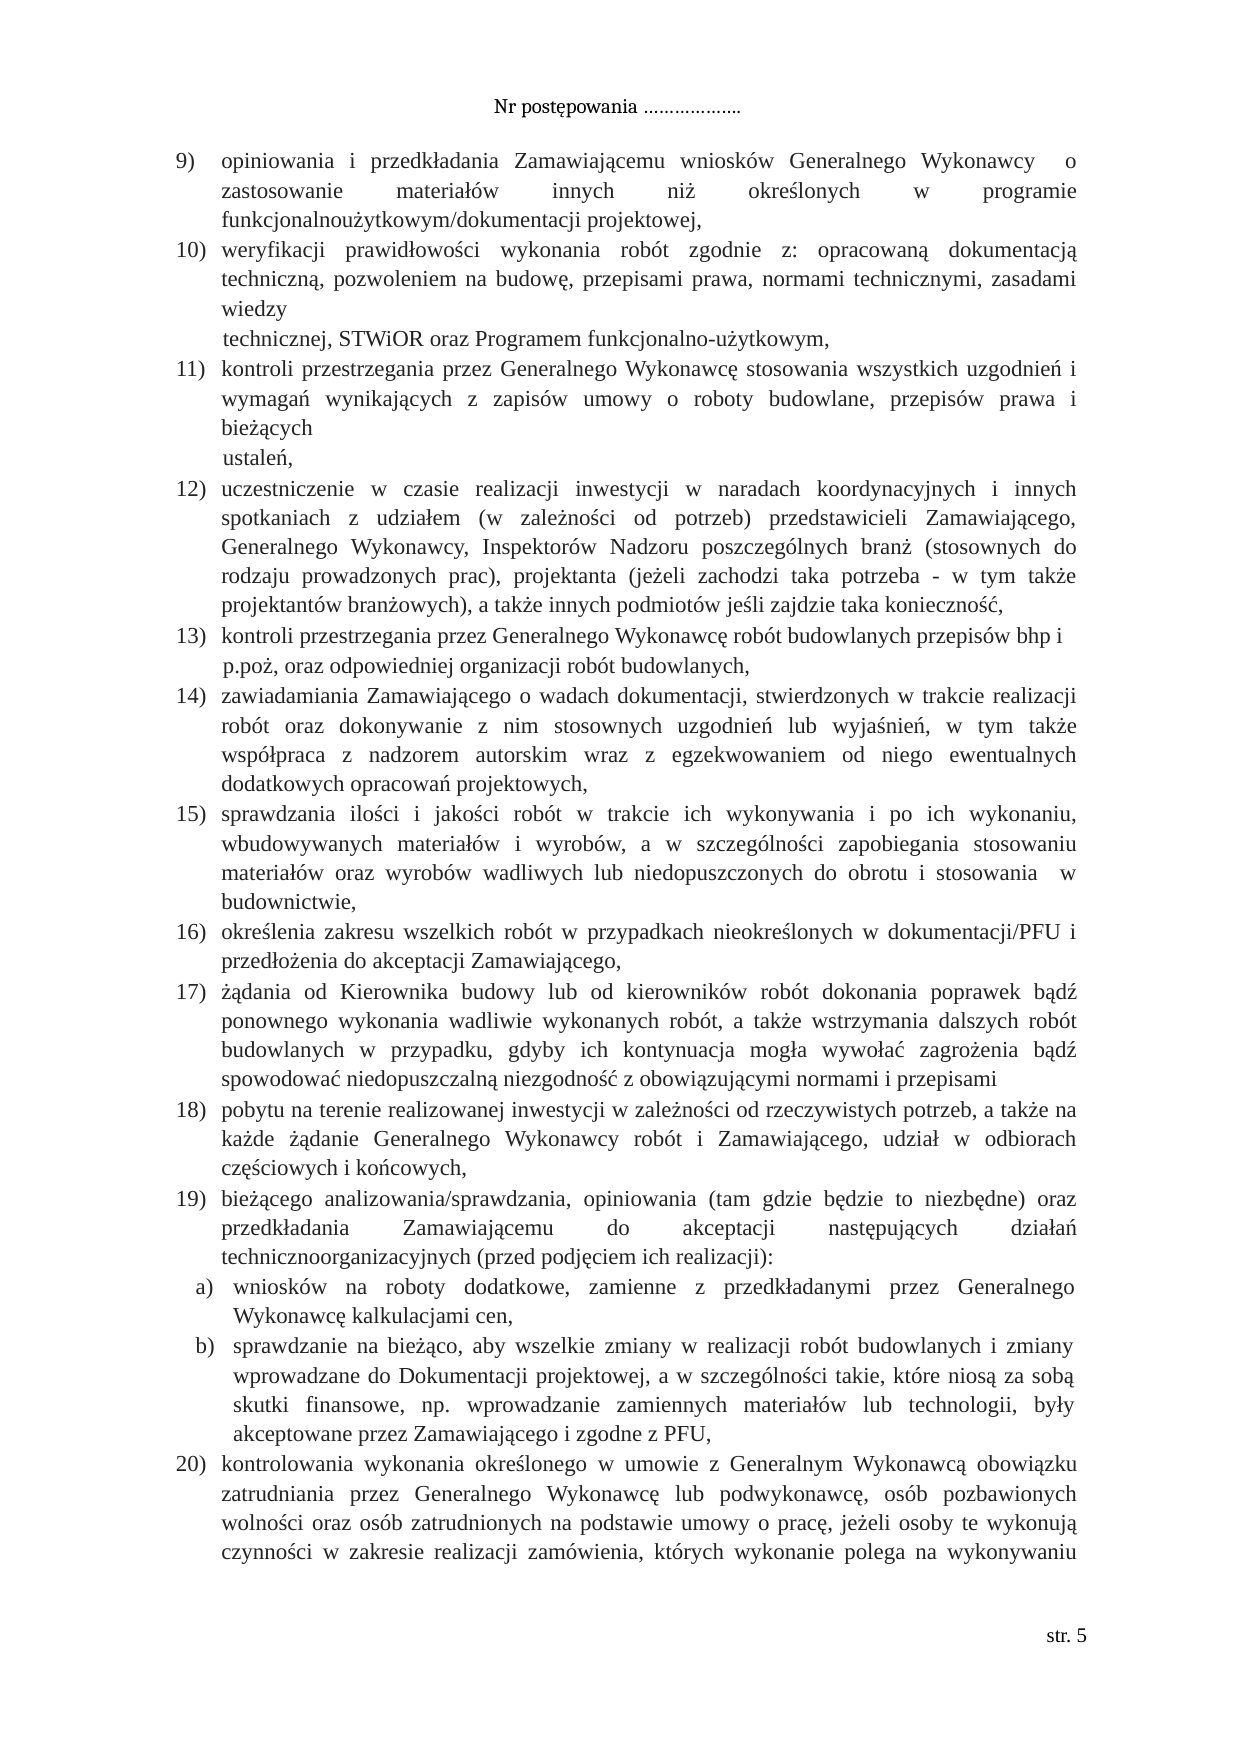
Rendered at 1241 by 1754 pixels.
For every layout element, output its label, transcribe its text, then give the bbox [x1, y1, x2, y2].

text p.poż, oraz odpowiedniej organizacji robót budowlanych, [223, 652, 1078, 678]
list zawiadamiania Zamawiającego o wadach dokumentacji, stwierdzonych w trakcie realizacji robót oraz dokonywanie z nim stosownych uzgodnień lub wyjaśnień, w tym także współpraca z nadzorem autorskim wraz z egzekwowaniem od niego ewentualnych dodatkowych opracowań projektowych, [176, 683, 1078, 796]
list wniosków na roboty dodatkowe, zamienne z przedkładanymi przez Generalnego Wykonawcę kalkulacjami cen, [195, 1273, 1075, 1328]
list kontroli przestrzegania przez Generalnego Wykonawcę robót budowlanych przepisów bhp i [176, 622, 1078, 648]
list żądania od Kierownika budowy lub od kierowników robót dokonania poprawek bądź ponownego wykonania wadliwie wykonanych robót, a także wstrzymania dalszych robót budowlanych w przypadku, gdyby ich kontynuacja mogła wywołać zagrożenia bądź spowodować niedopuszczalną niezgodność z obowiązującymi normami i przepisami [176, 978, 1078, 1092]
list sprawdzania ilości i jakości robót w trakcie ich wykonywania i po ich wykonaniu, wbudowywanych materiałów i wyrobów, a w szczególności zapobiegania stosowaniu materiałów oraz wyrobów wadliwych lub niedopuszczonych do obrotu i stosowania w budownictwie, [176, 801, 1078, 914]
list opiniowania i przedkładania Zamawiającemu wniosków Generalnego Wykonawcy o zastosowanie materiałów innych niż określonych w programie funkcjonalnoużytkowym/dokumentacji projektowej, [176, 148, 1078, 232]
list sprawdzanie na bieżąco, aby wszelkie zmiany w realizacji robót budowlanych i zmiany wprowadzane do Dokumentacji projektowej, a w szczególności takie, które niosą za sobą skutki finansowe, np. wprowadzanie zamiennych materiałów lub technologii, były akceptowane przez Zamawiającego i zgodne z PFU, [195, 1333, 1075, 1446]
list weryfikacji prawidłowości wykonania robót zgodnie z: opracowaną dokumentacją techniczną, pozwoleniem na budowę, przepisami prawa, normami technicznymi, zasadami wiedzy [176, 236, 1078, 321]
list pobytu na terenie realizowanej inwestycji w zależności od rzeczywistych potrzeb, a także na każde żądanie Generalnego Wykonawcy robót i Zamawiającego, udział w odbiorach częściowych i końcowych, [176, 1096, 1078, 1181]
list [176, 1451, 1078, 1564]
text technicznej, STWiOR oraz Programem funkcjonalno-użytkowym, [223, 325, 1078, 351]
list uczestniczenie w czasie realizacji inwestycji w naradach koordynacyjnych i innych spotkaniach z udziałem (w zależności od potrzeb) przedstawicieli Zamawiającego, Generalnego Wykonawcy, Inspektorów Nadzoru poszczególnych branż (stosownych do rodzaju prowadzonych prac), projektanta (jeżeli zachodzi taka potrzeba - w tym także projektantów branżowych), a także innych podmiotów jeśli zajdzie taka konieczność, [176, 475, 1078, 618]
list bieżącego analizowania/sprawdzania, opiniowania (tam gdzie będzie to niezbędne) oraz przedkładania Zamawiającemu do akceptacji następujących działań technicznoorganizacyjnych (przed podjęciem ich realizacji): [176, 1185, 1078, 1269]
list kontroli przestrzegania przez Generalnego Wykonawcę stosowania wszystkich uzgodnień i wymagań wynikających z zapisów umowy o roboty budowlane, przepisów prawa i bieżących [176, 356, 1078, 440]
list określenia zakresu wszelkich robót w przypadkach nieokreślonych w dokumentacji/PFU i przedłożenia do akceptacji Zamawiającego, [176, 918, 1078, 974]
text ustaleń, [223, 444, 1078, 471]
